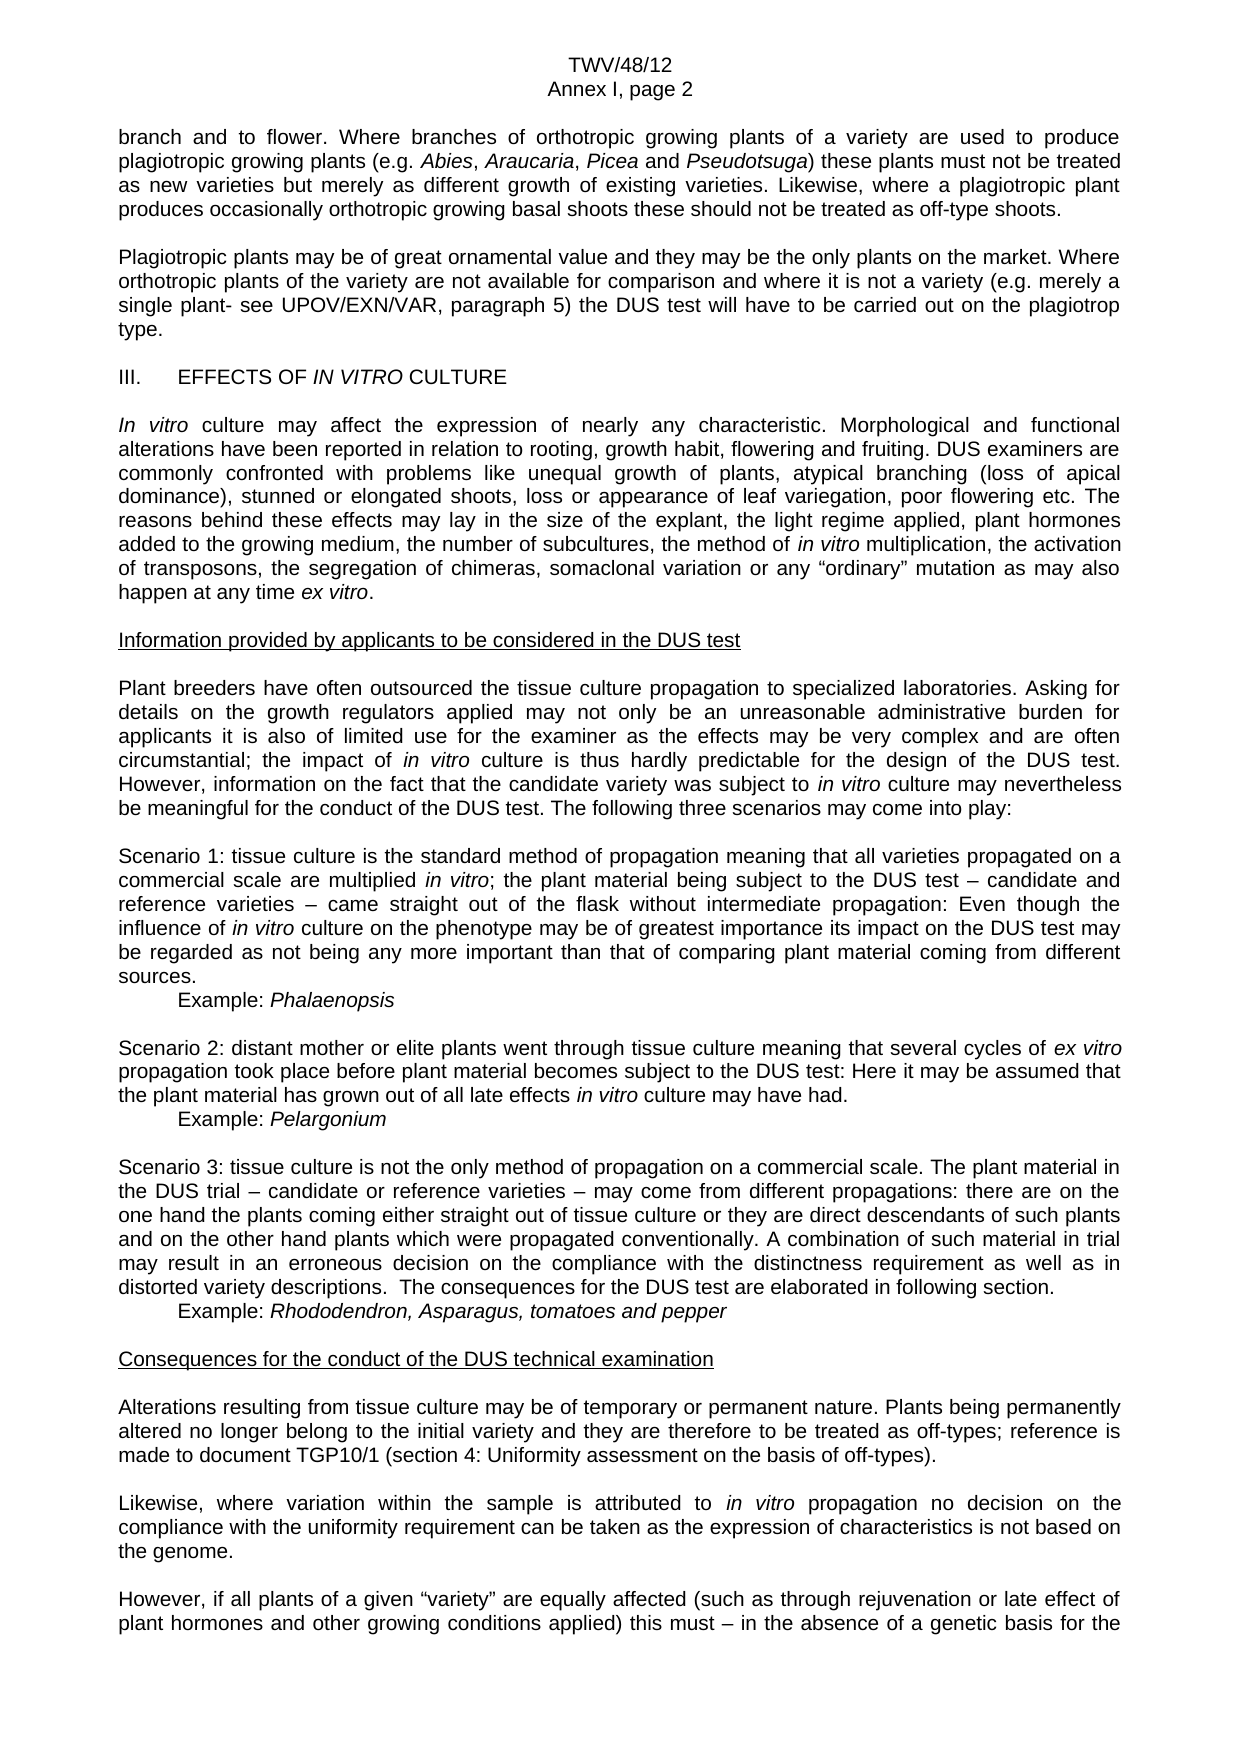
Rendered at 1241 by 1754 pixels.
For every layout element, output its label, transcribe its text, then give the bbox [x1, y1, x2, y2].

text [118, 1586, 1122, 1634]
text III. EFFECTS OF IN VITRO CULTURE [118, 364, 1122, 388]
text Example: Rhododendron, Asparagus, tomatoes and pepper [118, 1299, 1122, 1323]
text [118, 125, 1122, 221]
text In vitro culture may affect the expression of nearly any characteristic. Morphological and functional alterations have been reported in relation to rooting, growth habit, flowering and fruiting. DUS examiners are commonly confronted with problems like unequal growth of plants, atypical branching (loss of apical dominance), stunned or elongated shoots, loss or appearance of leaf variegation, poor flowering etc. The reasons behind these effects may lay in the size of the explant, the light regime applied, plant hormones added to the growing medium, the number of subcultures, the method of in vitro multiplication, the activation of transposons, the segregation of chimeras, somaclonal variation or any “ordinary” mutation as may also happen at any time ex vitro. [118, 412, 1122, 604]
text Scenario 2: distant mother or elite plants went through tissue culture meaning that several cycles of ex vitro propagation took place before plant material becomes subject to the DUS test: Here it may be assumed that the plant material has grown out of all late effects in vitro culture may have had. [118, 1035, 1122, 1107]
text Scenario 1: tissue culture is the standard method of propagation meaning that all varieties propagated on a commercial scale are multiplied in vitro; the plant material being subject to the DUS test – candidate and reference varieties – came straight out of the flask without intermediate propagation: Even though the influence of in vitro culture on the phenotype may be of greatest importance its impact on the DUS test may be regarded as not being any more important than that of comparing plant material coming from different sources. [118, 844, 1122, 987]
text Scenario 3: tissue culture is not the only method of propagation on a commercial scale. The plant material in the DUS trial – candidate or reference varieties – may come from different propagations: there are on the one hand the plants coming either straight out of tissue culture or they are direct descendants of such plants and on the other hand plants which were propagated conventionally. A combination of such material in trial may result in an erroneous decision on the compliance with the distinctness requirement as well as in distorted variety descriptions. The consequences for the DUS test are elaborated in following section. [118, 1155, 1122, 1299]
text Consequences for the conduct of the DUS technical examination [118, 1347, 1122, 1371]
text Example: Phalaenopsis [118, 987, 1122, 1011]
text Information provided by applicants to be considered in the DUS test [118, 628, 1122, 652]
text Likewise, where variation within the sample is attributed to in vitro propagation no decision on the compliance with the uniformity requirement can be taken as the expression of characteristics is not based on the genome. [118, 1491, 1122, 1562]
text Alterations resulting from tissue culture may be of temporary or permanent nature. Plants being permanently altered no longer belong to the initial variety and they are therefore to be treated as off-types; reference is made to document TGP10/1 (section 4: Uniformity assessment on the basis of off-types). [118, 1395, 1122, 1467]
text Plagiotropic plants may be of great ornamental value and they may be the only plants on the market. Where orthotropic plants of the variety are not available for comparison and where it is not a variety (e.g. merely a single plant- see UPOV/EXN/VAR, paragraph 5) the DUS test will have to be carried out on the plagiotrop type. [118, 245, 1122, 341]
text Example: Pelargonium [118, 1107, 1122, 1131]
text Plant breeders have often outsourced the tissue culture propagation to specialized laboratories. Asking for details on the growth regulators applied may not only be an unreasonable administrative burden for applicants it is also of limited use for the examiner as the effects may be very complex and are often circumstantial; the impact of in vitro culture is thus hardly predictable for the design of the DUS test. However, information on the fact that the candidate variety was subject to in vitro culture may nevertheless be meaningful for the conduct of the DUS test. The following three scenarios may come into play: [118, 676, 1122, 820]
